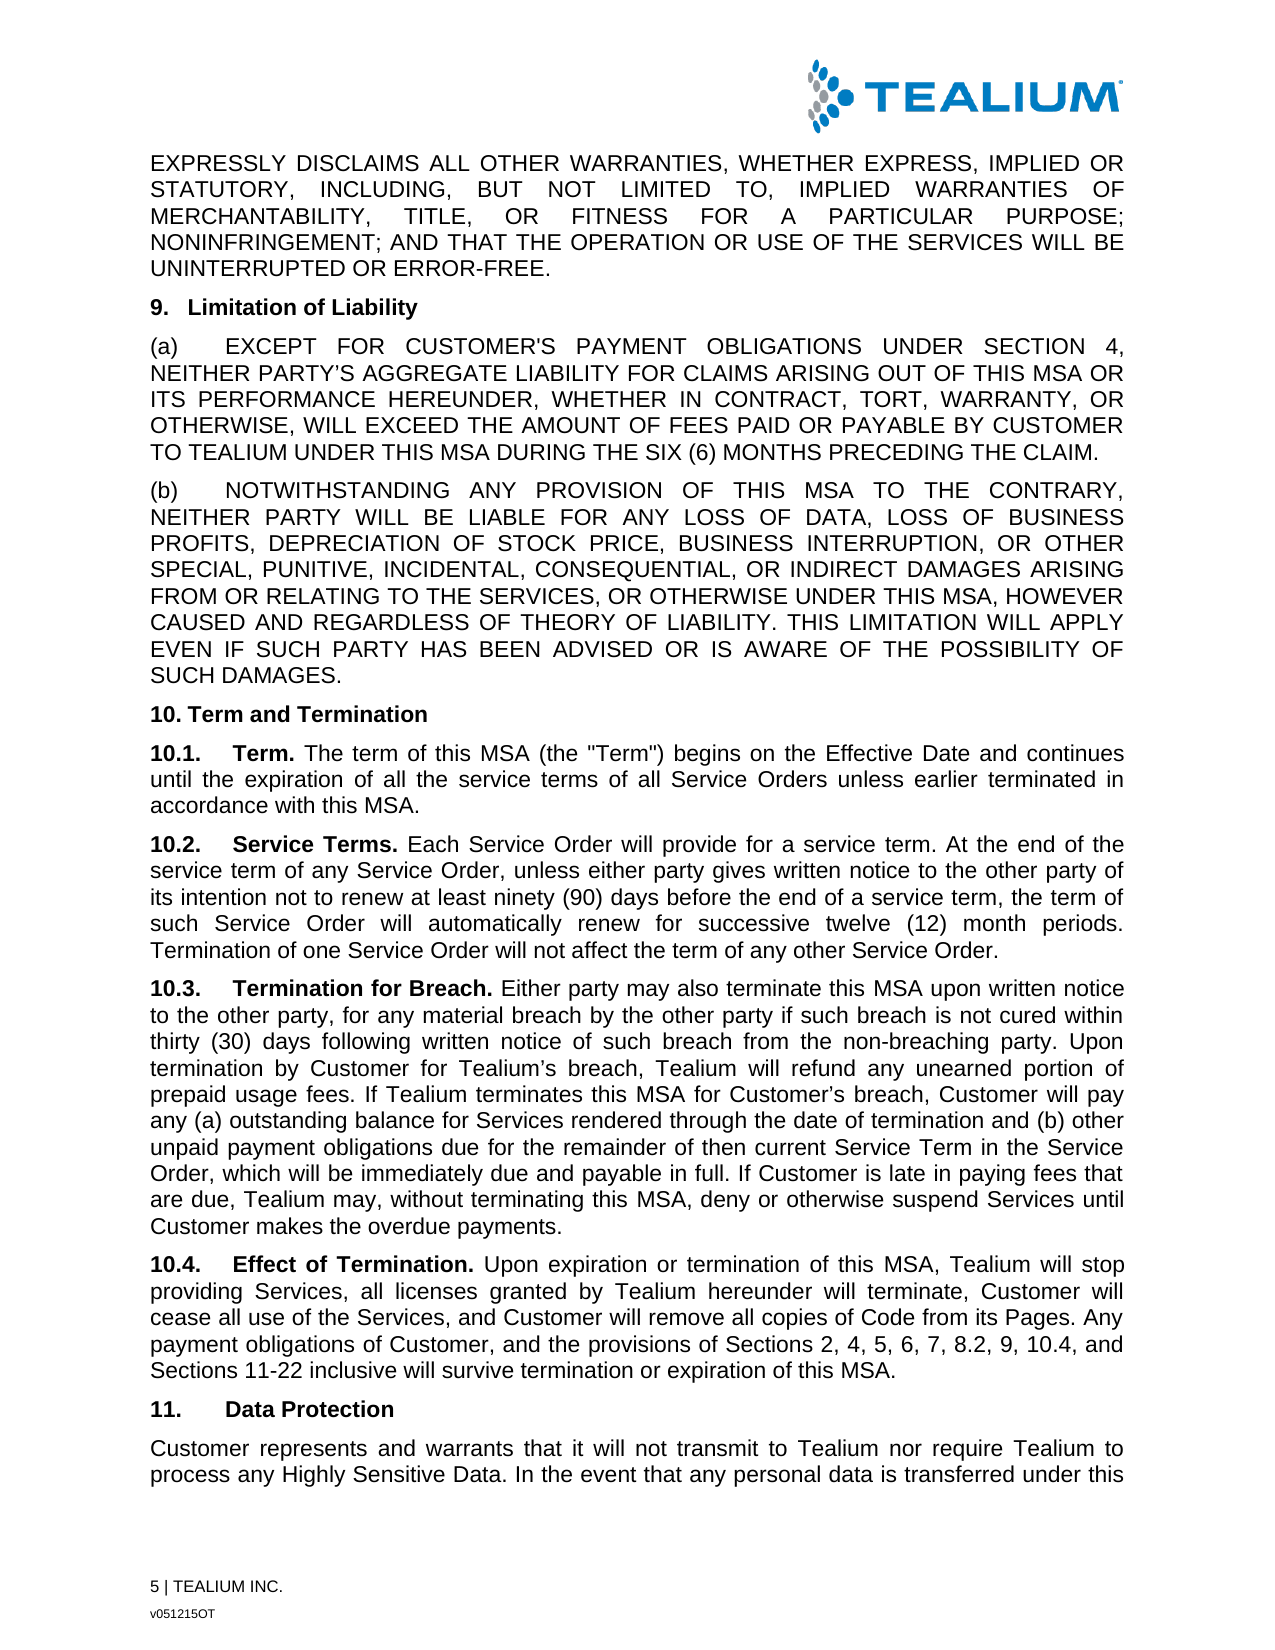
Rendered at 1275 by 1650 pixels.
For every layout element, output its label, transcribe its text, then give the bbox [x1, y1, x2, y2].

list Term. The term of this MSA (the "Term") begins on the Effective Date and continues until the expiration of all the service terms of all Service Orders unless earlier terminated in accordance with this MSA. [150, 739, 1125, 819]
picture [804, 55, 1125, 138]
list Limitation of Liability [150, 294, 1125, 321]
list Service Terms. Each Service Order will provide for a service term. At the end of the service term of any Service Order, unless either party gives written notice to the other party of its intention not to renew at least ninety (90) days before the end of a service term, the term of such Service Order will automatically renew for successive twelve (12) month periods. Termination of one Service Order will not affect the term of any other Service Order. [150, 831, 1125, 963]
list Effect of Termination. Upon expiration or termination of this MSA, Tealium will stop providing Services, all licenses granted by Tealium hereunder will terminate, Customer will cease all use of the Services, and Customer will remove all copies of Code from its Pages. Any payment obligations of Customer, and the provisions of Sections 2, 4, 5, 6, 7, 8.2, 9, 10.4, and Sections 11-22 inclusive will survive termination or expiration of this MSA. [150, 1251, 1125, 1383]
list Termination for Breach. Either party may also terminate this MSA upon written notice to the other party, for any material breach by the other party if such breach is not cured within thirty (30) days following written notice of such breach from the non-breaching party. Upon termination by Customer for Tealium’s breach, Tealium will refund any unearned portion of prepaid usage fees. If Tealium terminates this MSA for Customer’s breach, Customer will pay any (a) outstanding balance for Services rendered through the date of termination and (b) other unpaid payment obligations due for the remainder of then current Service Term in the Service Order, which will be immediately due and payable in full. If Customer is late in paying fees that are due, Tealium may, without terminating this MSA, deny or otherwise suspend Services until Customer makes the overdue payments. [150, 975, 1125, 1239]
text (a) EXCEPT FOR CUSTOMER'S PAYMENT OBLIGATIONS UNDER SECTION 4, NEITHER PARTY’S AGGREGATE LIABILITY FOR CLAIMS ARISING OUT OF THIS MSA OR ITS PERFORMANCE HEREUNDER, WHETHER IN CONTRACT, TORT, WARRANTY, OR OTHERWISE, WILL EXCEED THE AMOUNT OF FEES PAID OR PAYABLE BY CUSTOMER TO TEALIUM UNDER THIS MSA DURING THE SIX (6) MONTHS PRECEDING THE CLAIM. [150, 333, 1125, 465]
list Term and Termination [150, 701, 1125, 727]
text (b) NOTWITHSTANDING ANY PROVISION OF THIS MSA TO THE CONTRARY, NEITHER PARTY WILL BE LIABLE FOR ANY LOSS OF DATA, LOSS OF BUSINESS PROFITS, DEPRECIATION OF STOCK PRICE, BUSINESS INTERRUPTION, OR OTHER SPECIAL, PUNITIVE, INCIDENTAL, CONSEQUENTIAL, OR INDIRECT DAMAGES ARISING FROM OR RELATING TO THE SERVICES, OR OTHERWISE UNDER THIS MSA, HOWEVER CAUSED AND REGARDLESS OF THEORY OF LIABILITY. THIS LIMITATION WILL APPLY EVEN IF SUCH PARTY HAS BEEN ADVISED OR IS AWARE OF THE POSSIBILITY OF SUCH DAMAGES. [150, 477, 1125, 688]
list Data Protection [150, 1396, 1125, 1422]
